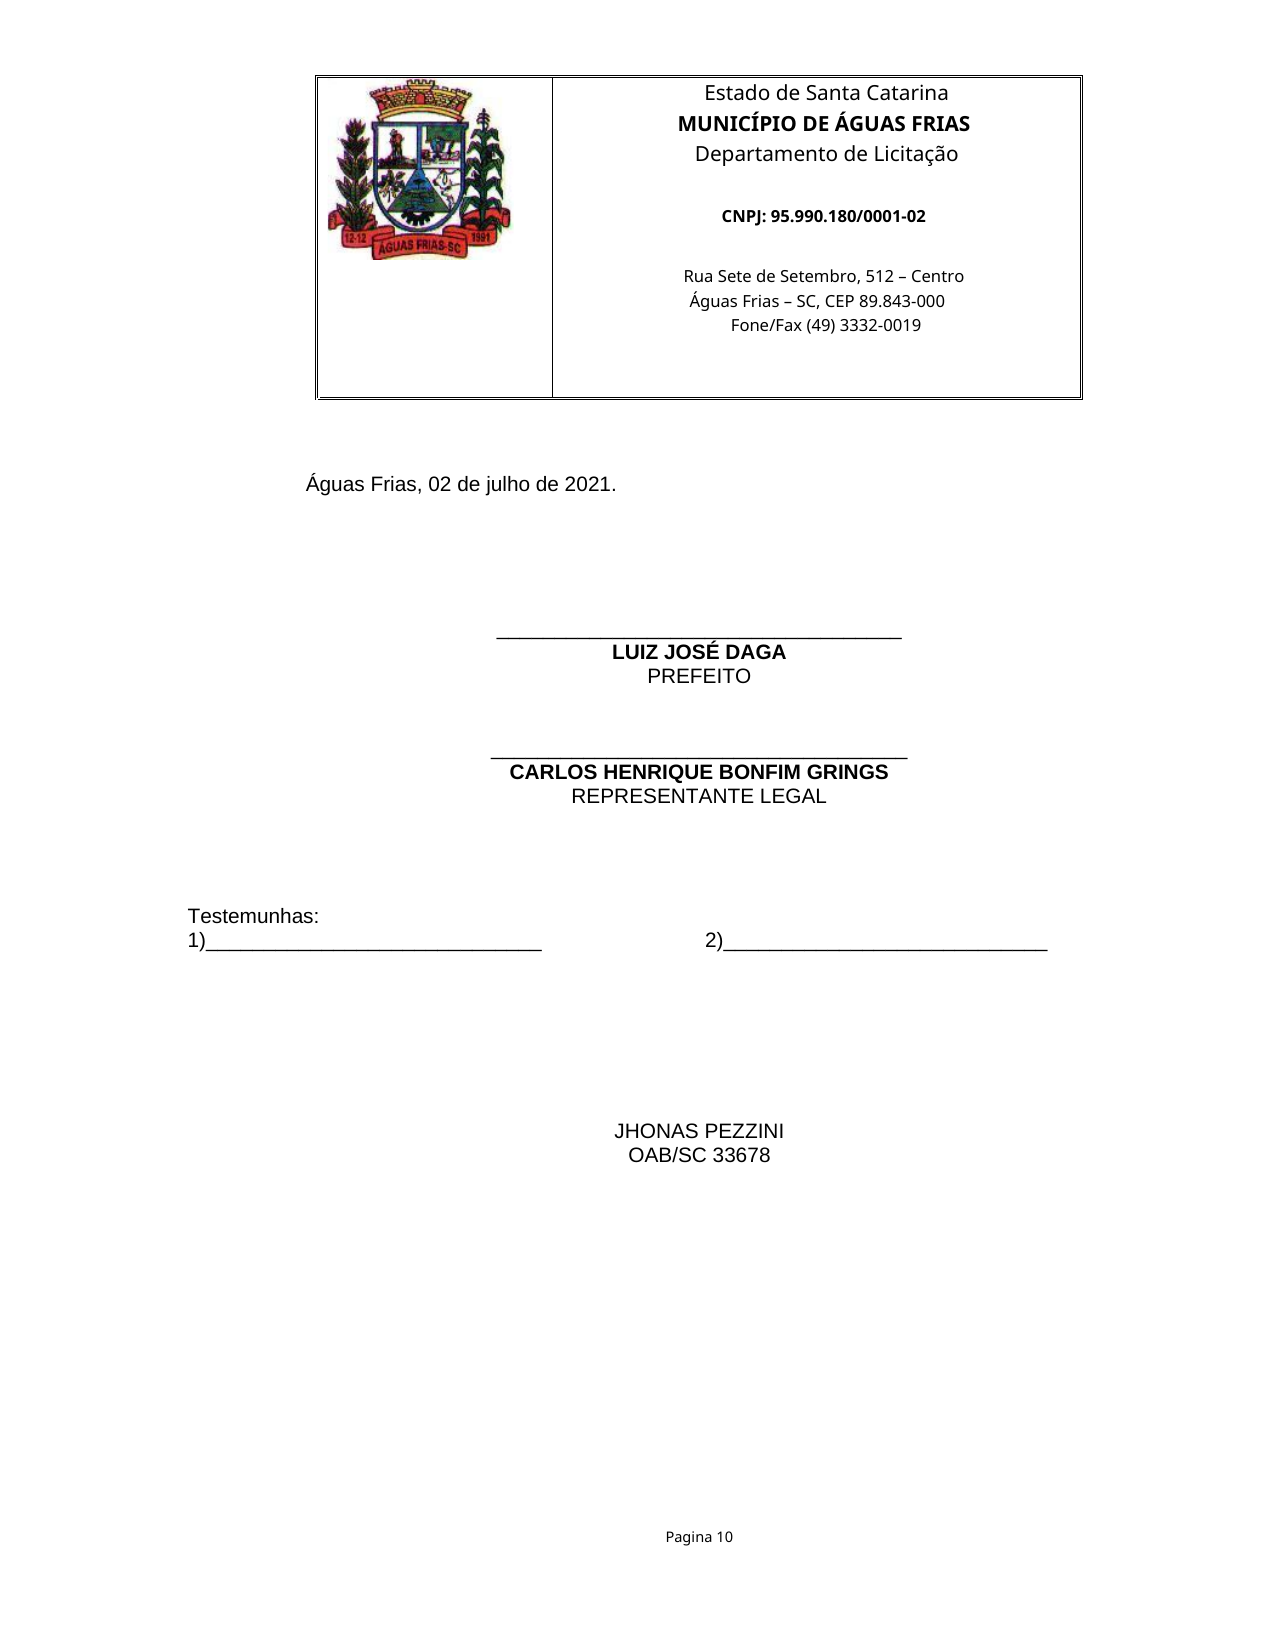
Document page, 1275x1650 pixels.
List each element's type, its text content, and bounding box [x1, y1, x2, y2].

text LUIZ JOSÉ DAGA [187, 640, 1211, 664]
text CARLOS HENRIQUE BONFIM GRINGS [187, 760, 1211, 784]
text ___________________________________ [187, 616, 1211, 640]
picture [327, 78, 514, 260]
text JHONAS PEZZINI [187, 1119, 1211, 1143]
text 1)_____________________________ 2)____________________________ [187, 928, 1211, 952]
text OAB/SC 33678 [187, 1143, 1211, 1167]
text PREFEITO [187, 664, 1211, 688]
text Águas Frias, 02 de julho de 2021. [187, 472, 1211, 496]
text ____________________________________ [187, 736, 1211, 760]
text REPRESENTANTE LEGAL [187, 784, 1211, 808]
text Testemunhas: [187, 904, 1211, 928]
